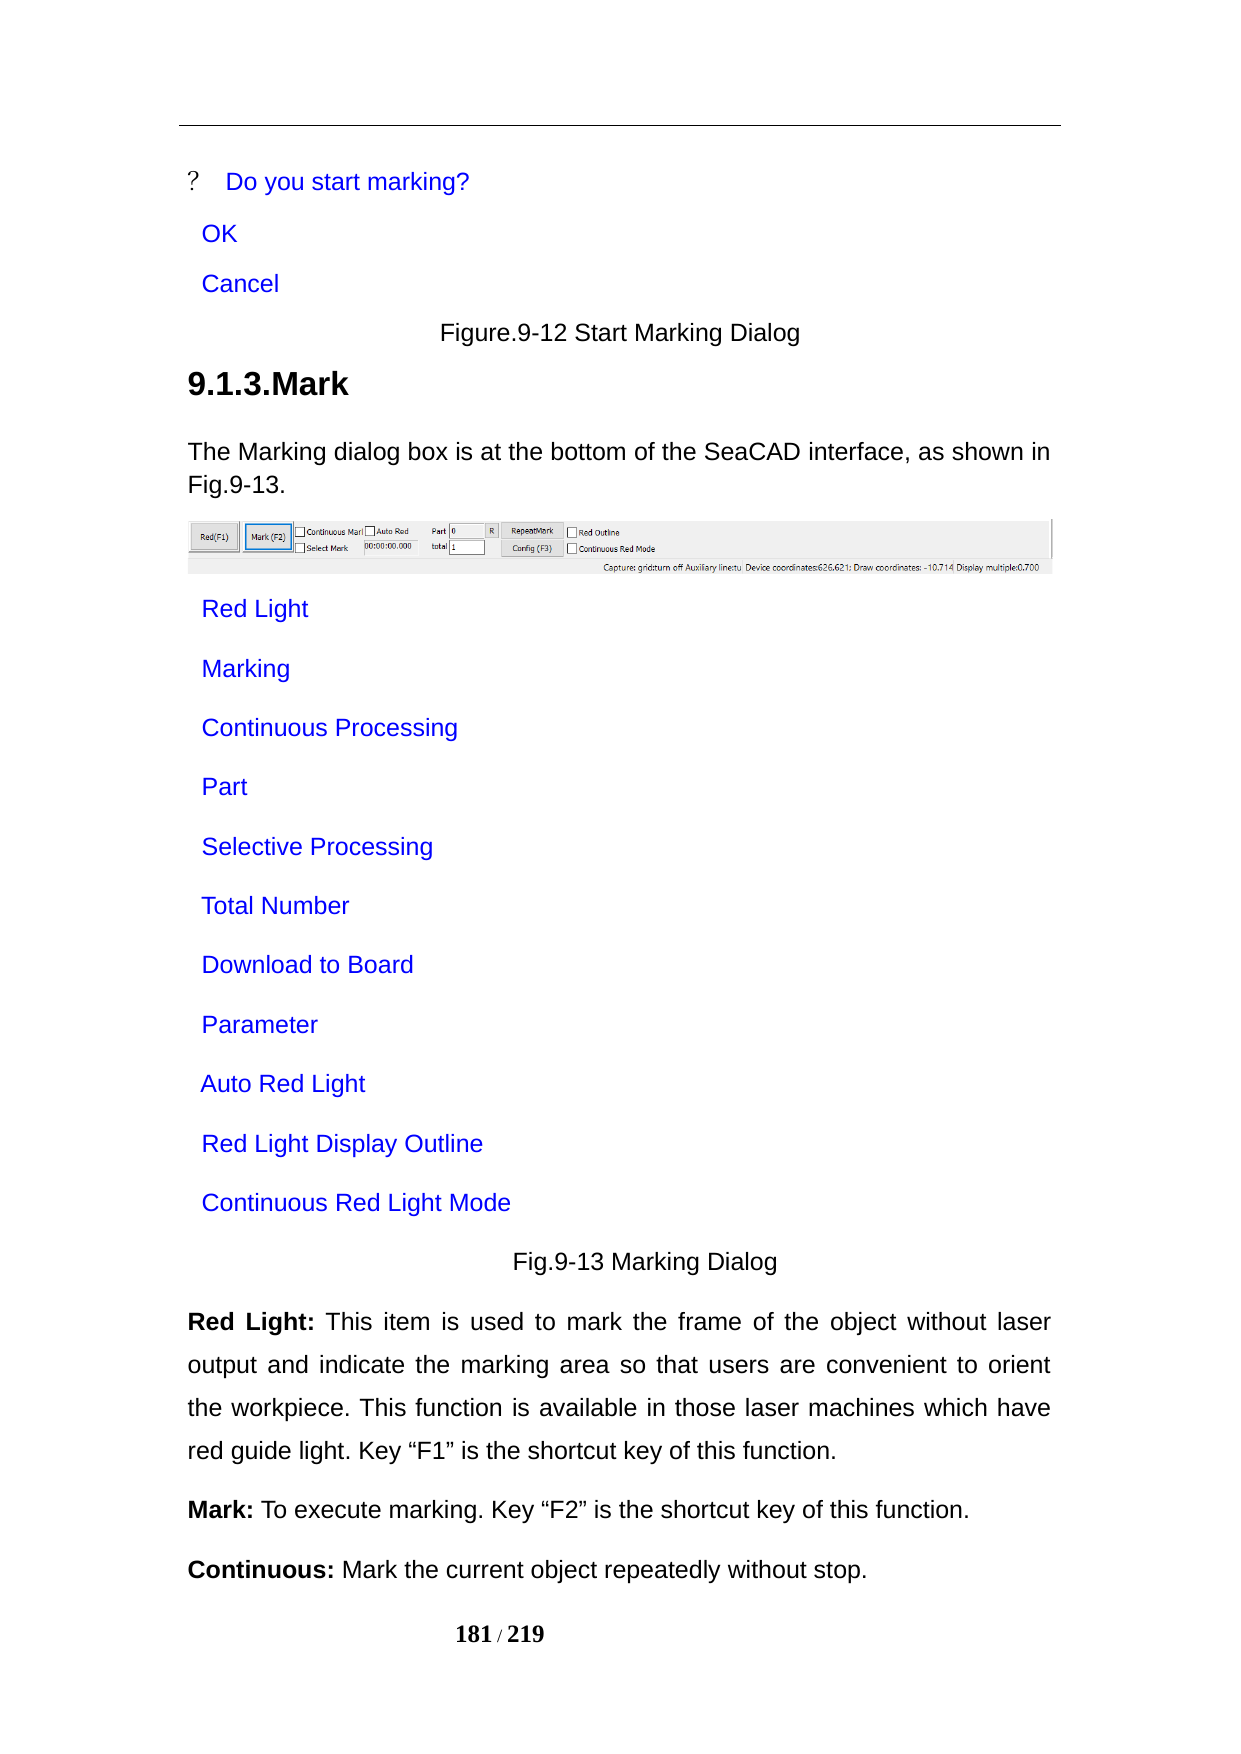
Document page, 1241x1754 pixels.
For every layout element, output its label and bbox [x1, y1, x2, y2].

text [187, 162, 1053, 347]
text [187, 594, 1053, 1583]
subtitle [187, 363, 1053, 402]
picture [187, 519, 1053, 574]
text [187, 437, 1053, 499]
